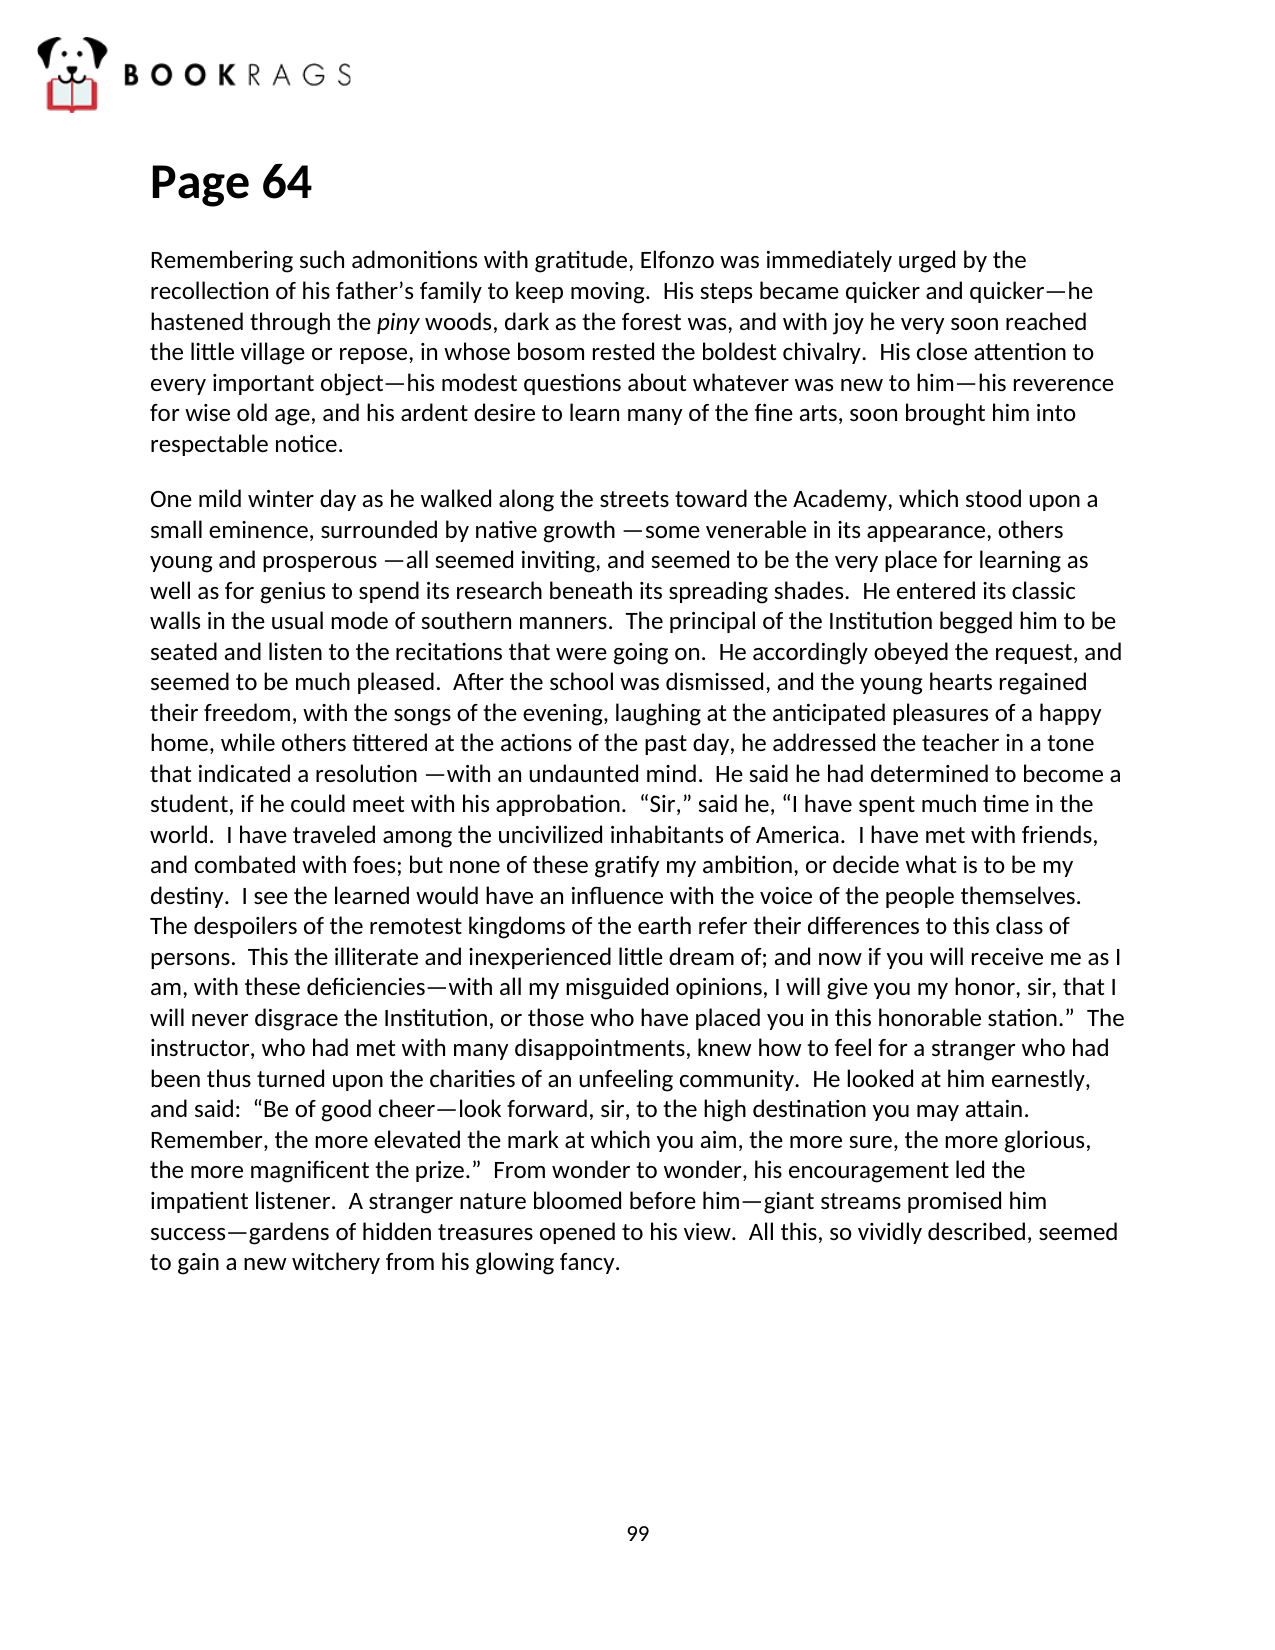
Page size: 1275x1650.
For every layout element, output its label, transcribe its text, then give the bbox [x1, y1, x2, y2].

picture [37, 37, 351, 113]
text One mild winter day as he walked along the streets toward the Academy, which stood upon a small eminence, surrounded by native growth —­some venerable in its appearance, others young and prosperous —­all seemed inviting, and seemed to be the very place for learning as well as for genius to spend its research beneath its spreading shades. He entered its classic walls in the usual mode of southern manners. The principal of the Institution begged him to be seated and listen to the recitations that were going on. He accordingly obeyed the request, and seemed to be much pleased. After the school was dismissed, and the young hearts regained their freedom, with the songs of the evening, laughing at the anticipated pleasures of a happy home, while others tittered at the actions of the past day, he addressed the teacher in a tone that indicated a resolution —­with an undaunted mind. He said he had determined to become a student, if he could meet with his approbation. “Sir,” said he, “I have spent much time in the world. I have traveled among the uncivilized inhabitants of America. I have met with friends, and combated with foes; but none of these gratify my ambition, or decide what is to be my destiny. I see the learned would have an influence with the voice of the people themselves. The despoilers of the remotest kingdoms of the earth refer their differences to this class of persons. This the illiterate and inexperienced little dream of; and now if you will receive me as I am, with these deficiencies—­with all my misguided opinions, I will give you my honor, sir, that I will never disgrace the Institution, or those who have placed you in this honorable station.” The instructor, who had met with many disappointments, knew how to feel for a stranger who had been thus turned upon the charities of an unfeeling community. He looked at him earnestly, and said: “Be of good cheer—­look forward, sir, to the high destination you may attain. Remember, the more elevated the mark at which you aim, the more sure, the more glorious, the more magnificent the prize.” From wonder to wonder, his encouragement led the impatient listener. A stranger nature bloomed before him—­giant streams promised him success—­gardens of hidden treasures opened to his view. All this, so vividly described, seemed to gain a new witchery from his glowing fancy. [150, 483, 1125, 1277]
text Page 64 [150, 150, 1125, 211]
text Remembering such admonitions with gratitude, Elfonzo was immediately urged by the recollection of his father’s family to keep moving. His steps became quicker and quicker—­he hastened through the piny woods, dark as the forest was, and with joy he very soon reached the little village or repose, in whose bosom rested the boldest chivalry. His close attention to every important object—­his modest questions about whatever was new to him—­his reverence for wise old age, and his ardent desire to learn many of the fine arts, soon brought him into respectable notice. [150, 244, 1125, 458]
